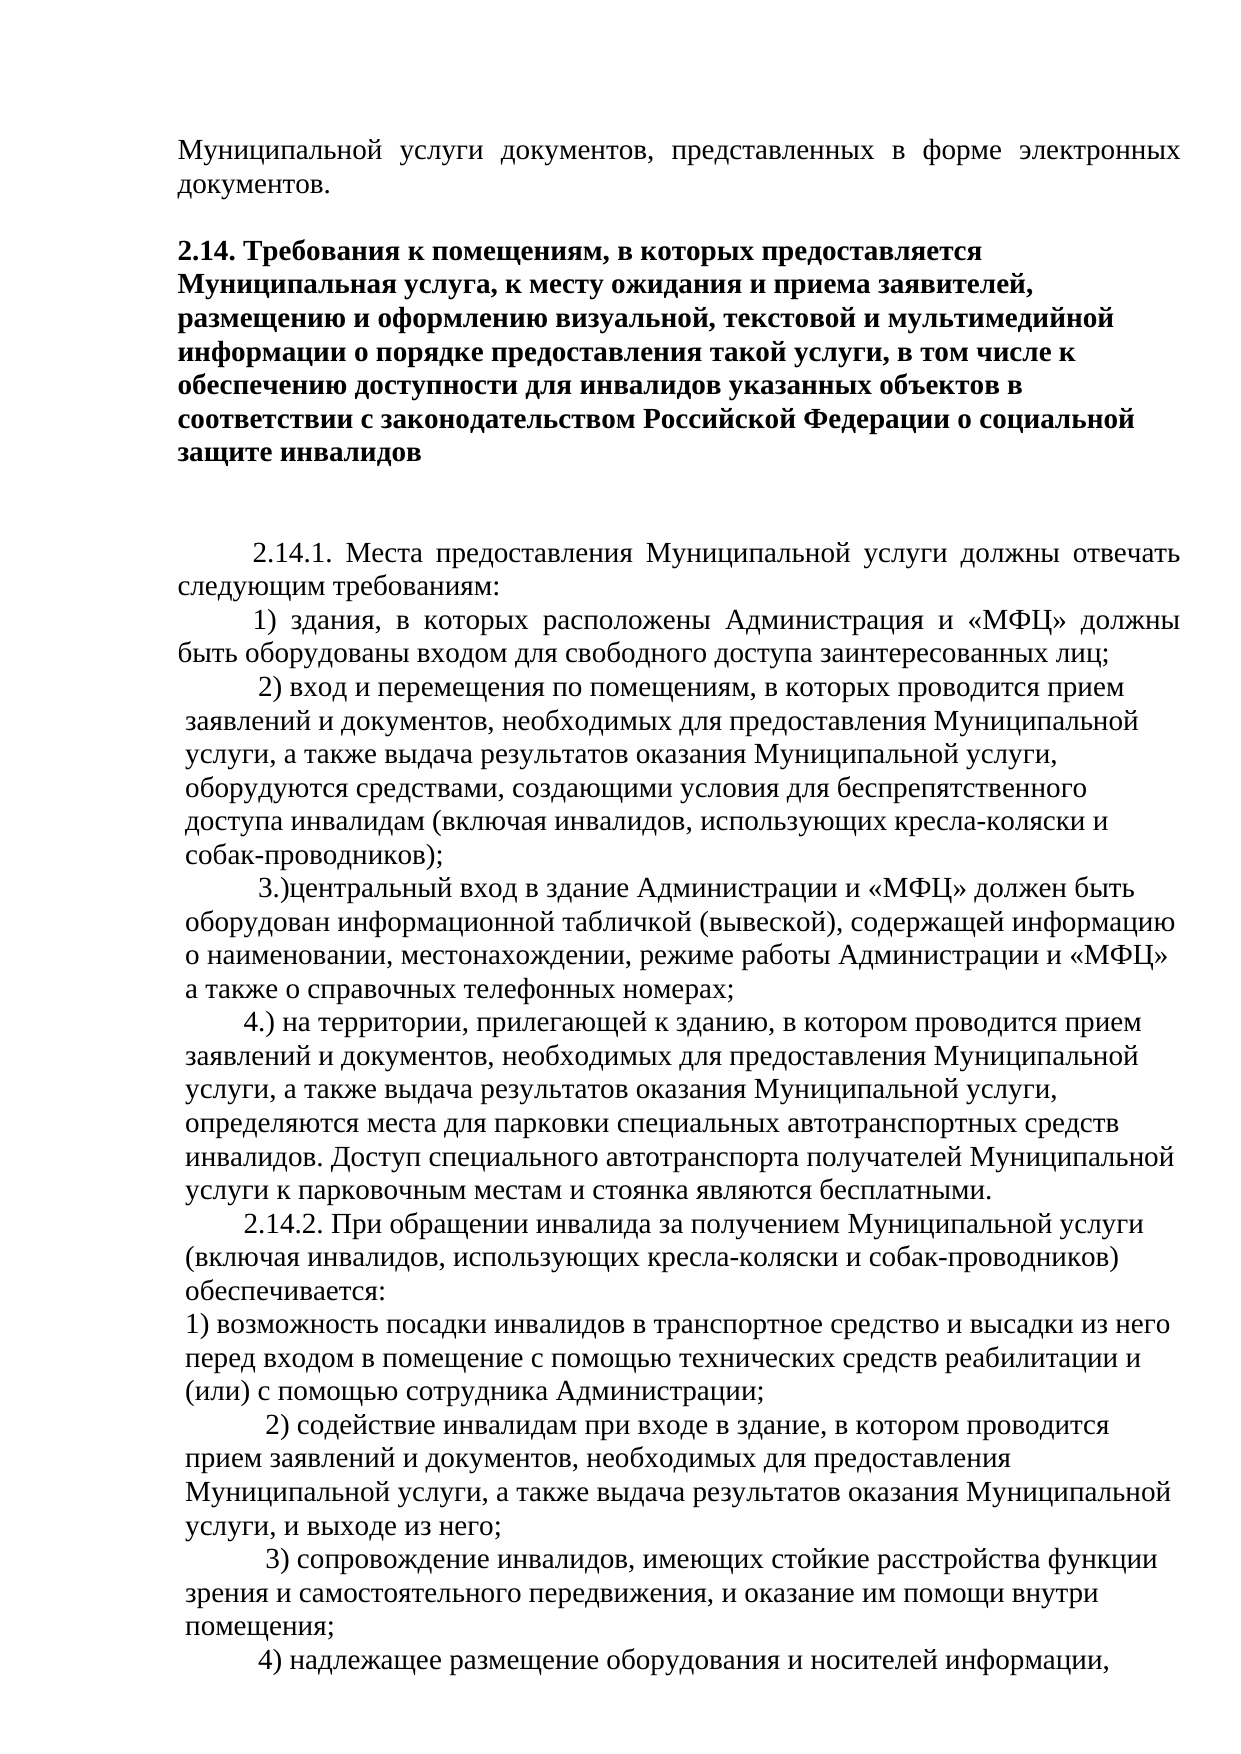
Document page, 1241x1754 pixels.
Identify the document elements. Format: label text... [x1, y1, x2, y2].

text 2) вход и перемещения по помещениям, в которых проводится прием заявлений и документов, необходимых для предоставления Муниципальной услуги, а также выдача результатов оказания Муниципальной услуги, оборудуются средствами, создающими условия для беспрепятственного доступа инвалидам (включая инвалидов, использующих кресла-коляски и собак-проводников); [185, 669, 1181, 870]
text 2.14.2. При обращении инвалида за получением Муниципальной услуги (включая инвалидов, использующих кресла-коляски и собак-проводников) обеспечивается: [185, 1206, 1181, 1306]
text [185, 1642, 1181, 1675]
text 3) сопровождение инвалидов, имеющих стойкие расстройства функции зрения и самостоятельного передвижения, и оказание им помощи внутри помещения; [185, 1541, 1181, 1642]
list 2.14.1. Места предоставления Муниципальной услуги должны отвечать следующим требованиям: [177, 535, 1181, 602]
text 1) возможность посадки инвалидов в транспортное средство и высадки из него перед входом в помещение с помощью технических средств реабилитации и (или) с помощью сотрудника Администрации; [185, 1306, 1181, 1407]
text 4.) на территории, прилегающей к зданию, в котором проводится прием заявлений и документов, необходимых для предоставления Муниципальной услуги, а также выдача результатов оказания Муниципальной услуги, определяются места для парковки специальных автотранспортных средств инвалидов. Доступ специального автотранспорта получателей Муниципальной услуги к парковочным местам и стоянка являются бесплатными. [185, 1004, 1181, 1206]
text 2) содействие инвалидам при входе в здание, в котором проводится прием заявлений и документов, необходимых для предоставления Муниципальной услуги, а также выдача результатов оказания Муниципальной услуги, и выходе из него; [185, 1407, 1181, 1541]
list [177, 132, 1181, 199]
text 2.14. Требования к помещениям, в которых предоставляется Муниципальная услуга, к месту ожидания и приема заявителей, размещению и оформлению визуальной, текстовой и мультимедийной информации о порядке предоставления такой услуги, в том числе к обеспечению доступности для инвалидов указанных объектов в соответствии с законодательством Российской Федерации о социальной защите инвалидов [177, 233, 1181, 468]
list 1) здания, в которых расположены Администрация и «МФЦ» должны быть оборудованы входом для свободного доступа заинтересованных лиц; [177, 602, 1181, 669]
text 3.)центральный вход в здание Администрации и «МФЦ» должен быть оборудован информационной табличкой (вывеской), содержащей информацию о наименовании, местонахождении, режиме работы Администрации и «МФЦ» а также о справочных телефонных номерах; [185, 870, 1181, 1004]
